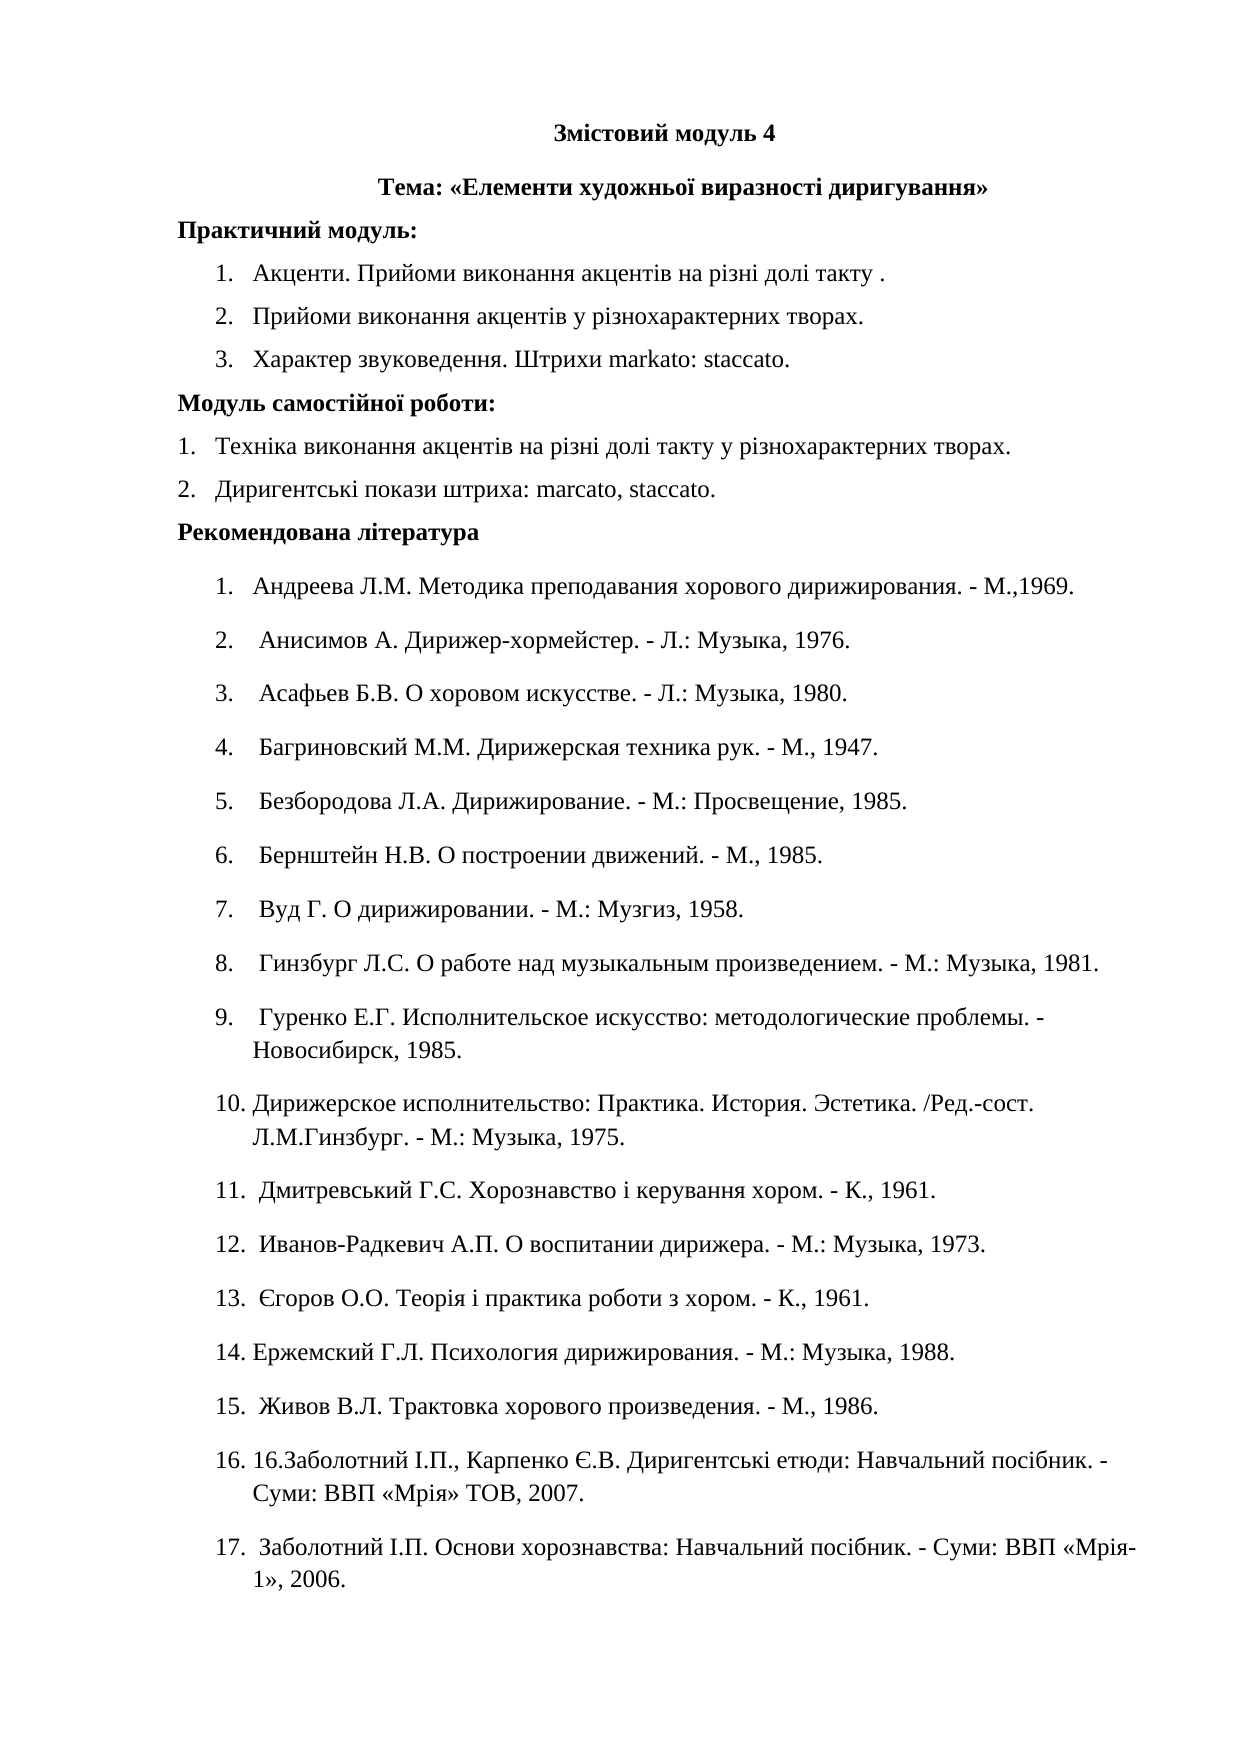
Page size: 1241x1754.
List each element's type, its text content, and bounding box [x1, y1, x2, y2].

list Бернштейн Н.В. О построении движений. - М., 1985. [215, 840, 1152, 869]
list Заболотний І.П. Основи хорознавства: Навчальний посібник. - Суми: ВВП «Мрія-1», 2006. [215, 1532, 1152, 1593]
text Змістовий модуль 4 [177, 118, 1152, 147]
list Техніка виконання акцентів на різні долі такту у різнохарактерних творах. [177, 431, 1152, 459]
list Вуд Г. О дирижировании. - М.: Музгиз, 1958. [215, 894, 1152, 923]
list Прийоми виконання акцентів у різнохарактерних творах. [215, 301, 1152, 330]
list Гуренко Е.Г. Исполнительское искусство: методологические проблемы. - Новосибирск, 1985. [215, 1002, 1152, 1063]
list 16.Заболотний І.П., Карпенко Є.В. Диригентські етюди: Навчальний посібник. - Суми: ВВП «Мрія» ТОВ, 2007. [215, 1445, 1152, 1506]
list Анисимов А. Дирижер-хормейстер. - Л.: Музыка, 1976. [215, 625, 1152, 653]
text Практичний модуль: [177, 215, 1152, 244]
list Диригентські покази штриха: marcato, staccato. [177, 474, 1152, 503]
list Живов В.Л. Трактовка хорового произведения. - М., 1986. [215, 1391, 1152, 1419]
list Безбородова Л.А. Дирижирование. - М.: Просвещение, 1985. [215, 786, 1152, 815]
text Тема: «Елементи художньої виразності диригування» [177, 172, 1152, 201]
list Дирижерское исполнительство: Практика. История. Эстетика. /Ред.-сост. Л.М.Гинзбург. - М.: Музыка, 1975. [215, 1088, 1152, 1150]
list Гинзбург Л.С. О работе над музыкальным произведением. - М.: Музыка, 1981. [215, 948, 1152, 977]
list Андреева Л.М. Методика преподавания хорового дирижирования. - М.,1969. [215, 571, 1152, 599]
list Характер звуковедення. Штрихи markato: staccato. [215, 344, 1152, 373]
list Ержемский Г.Л. Психология дирижирования. - М.: Музыка, 1988. [215, 1337, 1152, 1366]
list Єгоров О.О. Теорія і практика роботи з хором. - К., 1961. [215, 1283, 1152, 1312]
list Дмитревський Г.С. Хорознавство і керування хором. - К., 1961. [215, 1175, 1152, 1204]
text Модуль самостійної роботи: [177, 388, 1152, 416]
text Рекомендована література [177, 517, 1152, 546]
list Асафьев Б.В. О хоровом искусстве. - Л.: Музыка, 1980. [215, 678, 1152, 707]
list Иванов-Радкевич А.П. О воспитании дирижера. - М.: Музыка, 1973. [215, 1229, 1152, 1258]
list Акценти. Прийоми виконання акцентів на різні долі такту . [215, 258, 1152, 287]
list Багриновский М.М. Дирижерская техника рук. - М., 1947. [215, 732, 1152, 761]
